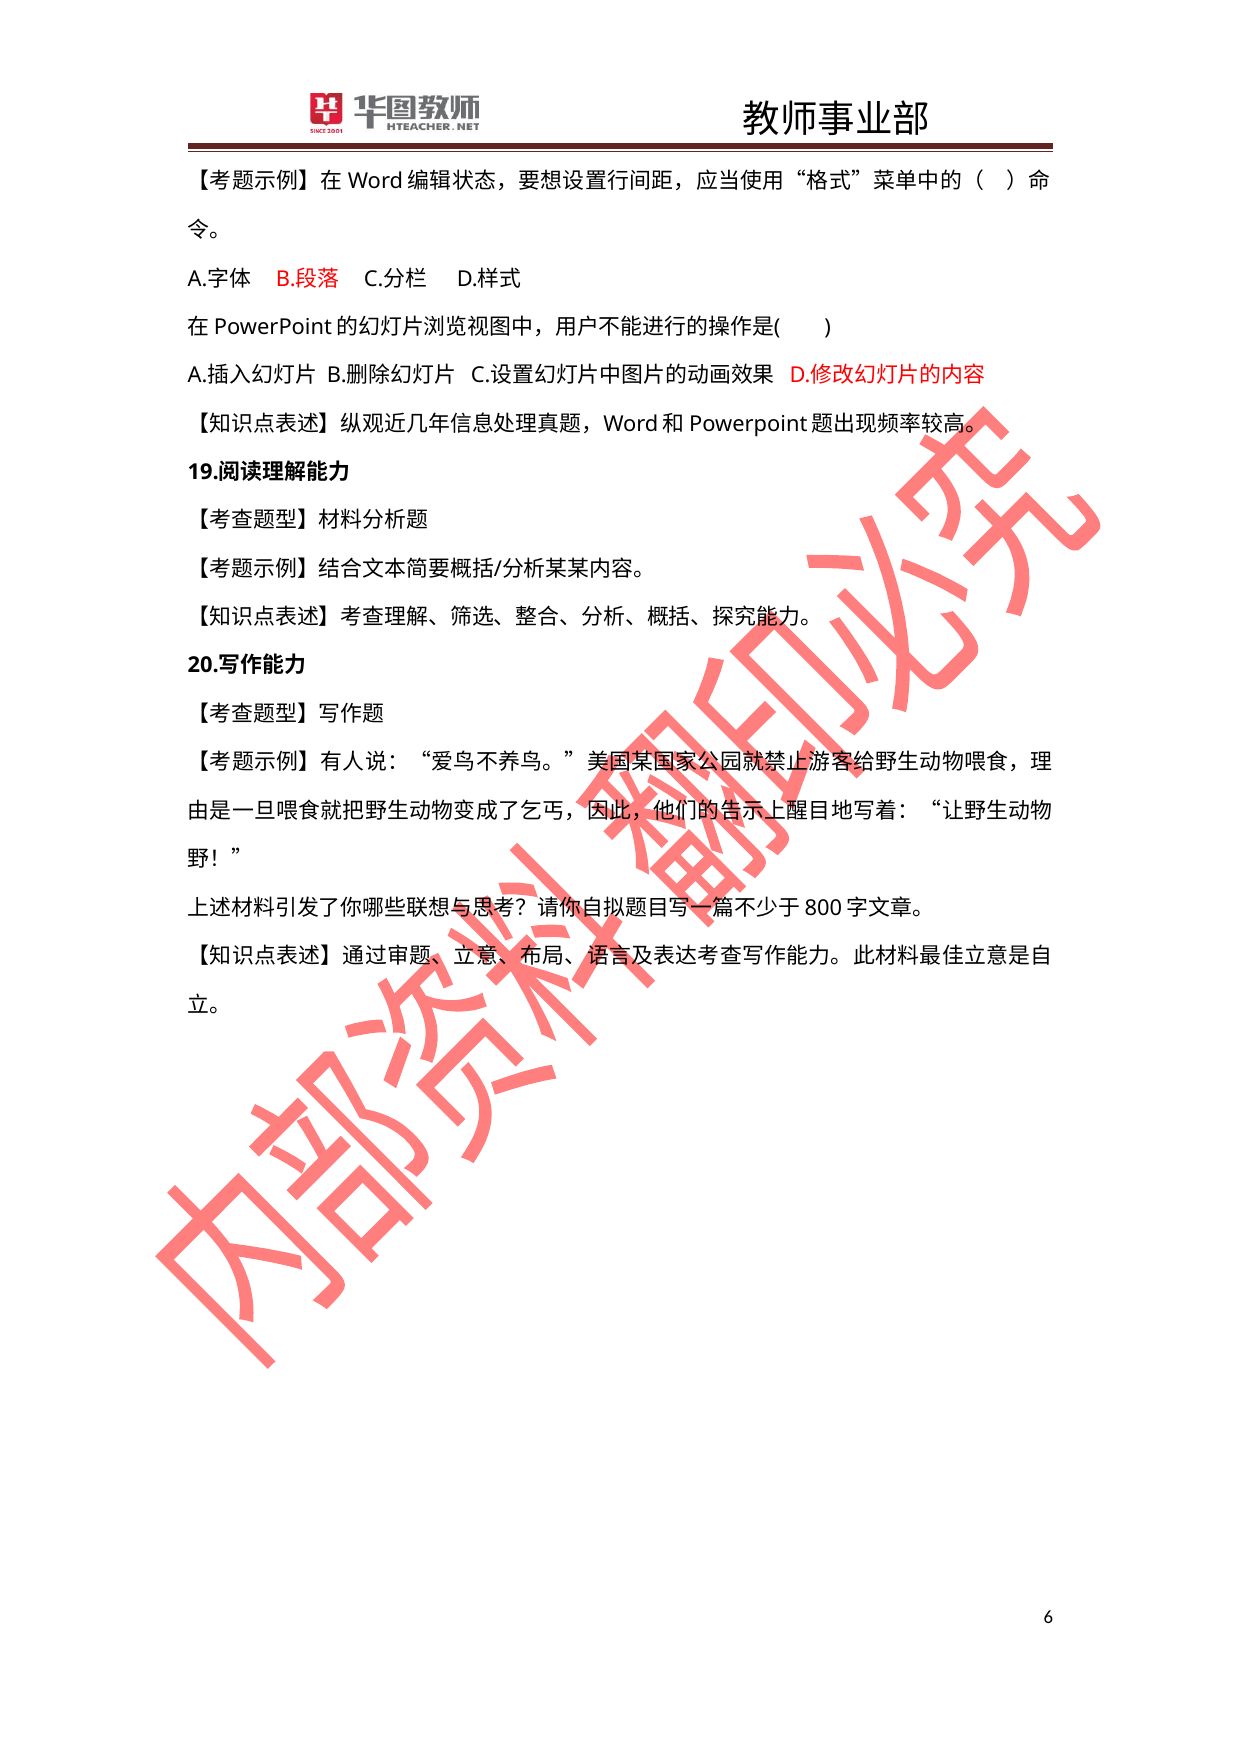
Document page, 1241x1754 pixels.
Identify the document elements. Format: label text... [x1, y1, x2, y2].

text 【考查题型】写作题 [187, 695, 1053, 728]
text 20.写作能力 [187, 647, 1053, 679]
text 上述材料引发了你哪些联想与思考？请你自拟题目写一篇不少于800字文章。 [187, 889, 1053, 922]
text A.字体 B.段落 C.分栏 D.样式 [187, 260, 1053, 293]
text 【考题示例】有人说：“爱鸟不养鸟。”美国某国家公园就禁止游客给野生动物喂食，理由是一旦喂食就把野生动物变成了乞丐，因此，他们的告示上醒目地写着：“让野生动物野！” [187, 743, 1053, 873]
text 在PowerPoint的幻灯片浏览视图中，用户不能进行的操作是( ) [187, 308, 1053, 341]
text 【考题示例】结合文本简要概括/分析某某内容。 [187, 550, 1053, 583]
text 【知识点表述】通过审题、立意、布局、语言及表达考查写作能力。此材料最佳立意是自立。 [187, 938, 1053, 1019]
text A.插入幻灯片 B.删除幻灯片 C.设置幻灯片中图片的动画效果 D.修改幻灯片的内容 [187, 357, 1053, 389]
text 【考查题型】材料分析题 [187, 502, 1053, 534]
text 【考题示例】在Word编辑状态，要想设置行间距，应当使用“格式”菜单中的（ ）命令。 [187, 163, 1053, 244]
text 【知识点表述】考查理解、筛选、整合、分析、概括、探究能力。 [187, 598, 1053, 631]
text 【知识点表述】纵观近几年信息处理真题，Word和Powerpoint题出现频率较高。 [187, 405, 1053, 438]
text 19.阅读理解能力 [187, 453, 1053, 486]
picture [310, 93, 479, 133]
